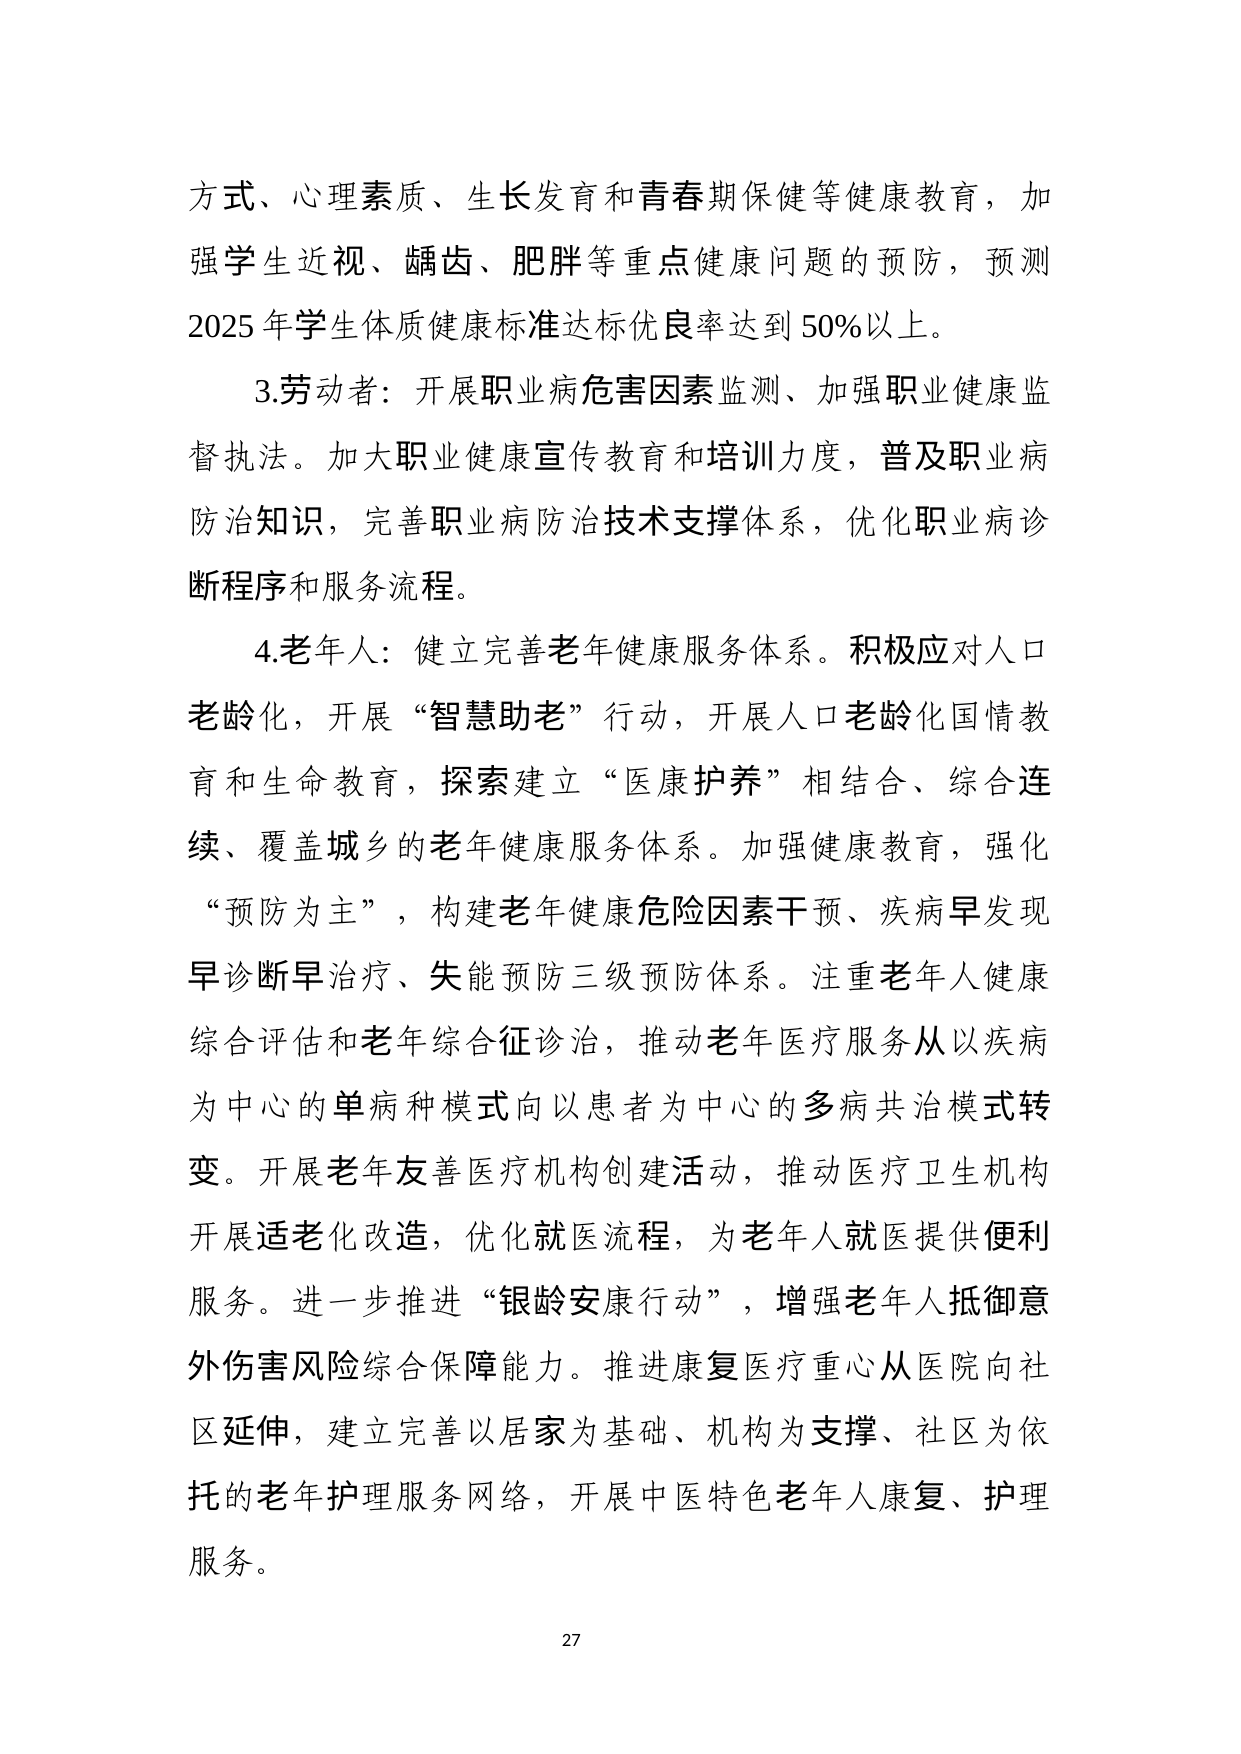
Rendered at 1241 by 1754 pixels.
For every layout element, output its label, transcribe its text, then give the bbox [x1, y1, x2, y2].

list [187, 162, 1053, 357]
list 3.劳动者：开展职业病危害因素监测、加强职业健康监督执法。加大职业健康宣传教育和培训力度，普及职业病防治知识，完善职业病防治技术支撑体系，优化职业病诊断程序和服务流程。 [187, 357, 1053, 617]
list 4.老年人：健立完善老年健康服务体系。积极应对人口老龄化，开展“智慧助老”行动，开展人口老龄化国情教育和生命教育，探索建立“医康护养”相结合、综合连续、覆盖城乡的老年健康服务体系。加强健康教育，强化“预防为主”，构建老年健康危险因素干预、疾病早发现早诊断早治疗、失能预防三级预防体系。注重老年人健康综合评估和老年综合征诊治，推动老年医疗服务从以疾病为中心的单病种模式向以患者为中心的多病共治模式转变。开展老年友善医疗机构创建活动，推动医疗卫生机构开展适老化改造，优化就医流程，为老年人就医提供便利服务。进一步推进“银龄安康行动”，增强老年人抵御意外伤害风险综合保障能力。推进康复医疗重心从医院向社区延伸，建立完善以居家为基础、机构为支撑、社区为依托的老年护理服务网络，开展中医特色老年人康复、护理服务。 [187, 617, 1053, 1592]
